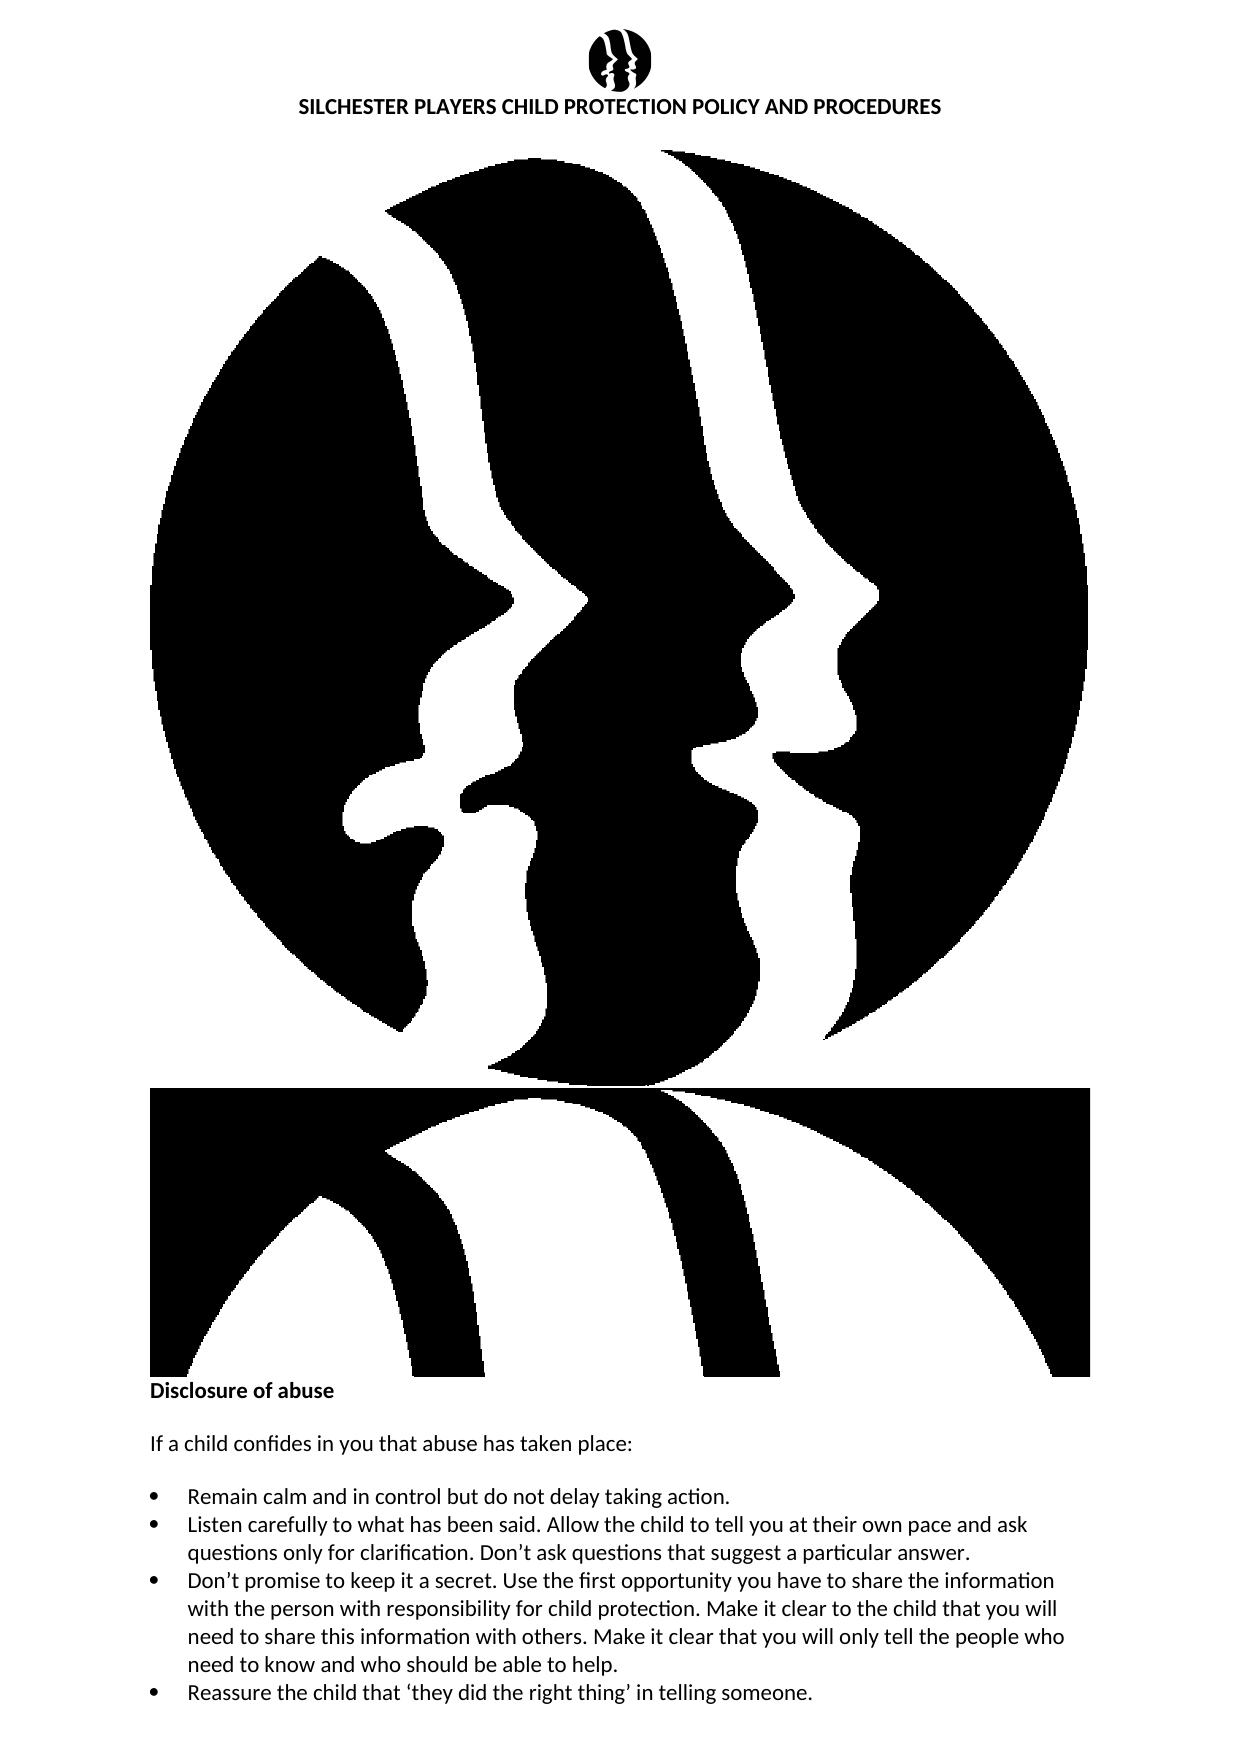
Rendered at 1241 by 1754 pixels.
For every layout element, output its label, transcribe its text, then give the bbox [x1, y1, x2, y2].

list Listen carefully to what has been said. Allow the child to tell you at their own pace and ask questions only for clarification. Don’t ask questions that suggest a particular answer. [150, 1510, 1090, 1566]
list Remain calm and in control but do not delay taking action. [150, 1482, 1090, 1510]
text Disclosure of abuse [150, 1377, 1090, 1404]
list Don’t promise to keep it a secret. Use the first opportunity you have to share the information with the person with responsibility for child protection. Make it clear to the child that you will need to share this information with others. Make it clear that you will only tell the people who need to know and who should be able to help. [150, 1566, 1090, 1678]
picture [588, 29, 652, 92]
list Reassure the child that ‘they did the right thing’ in telling someone. [150, 1678, 1090, 1706]
text If a child confides in you that abuse has taken place: [150, 1429, 1090, 1457]
picture [150, 148, 1091, 1377]
